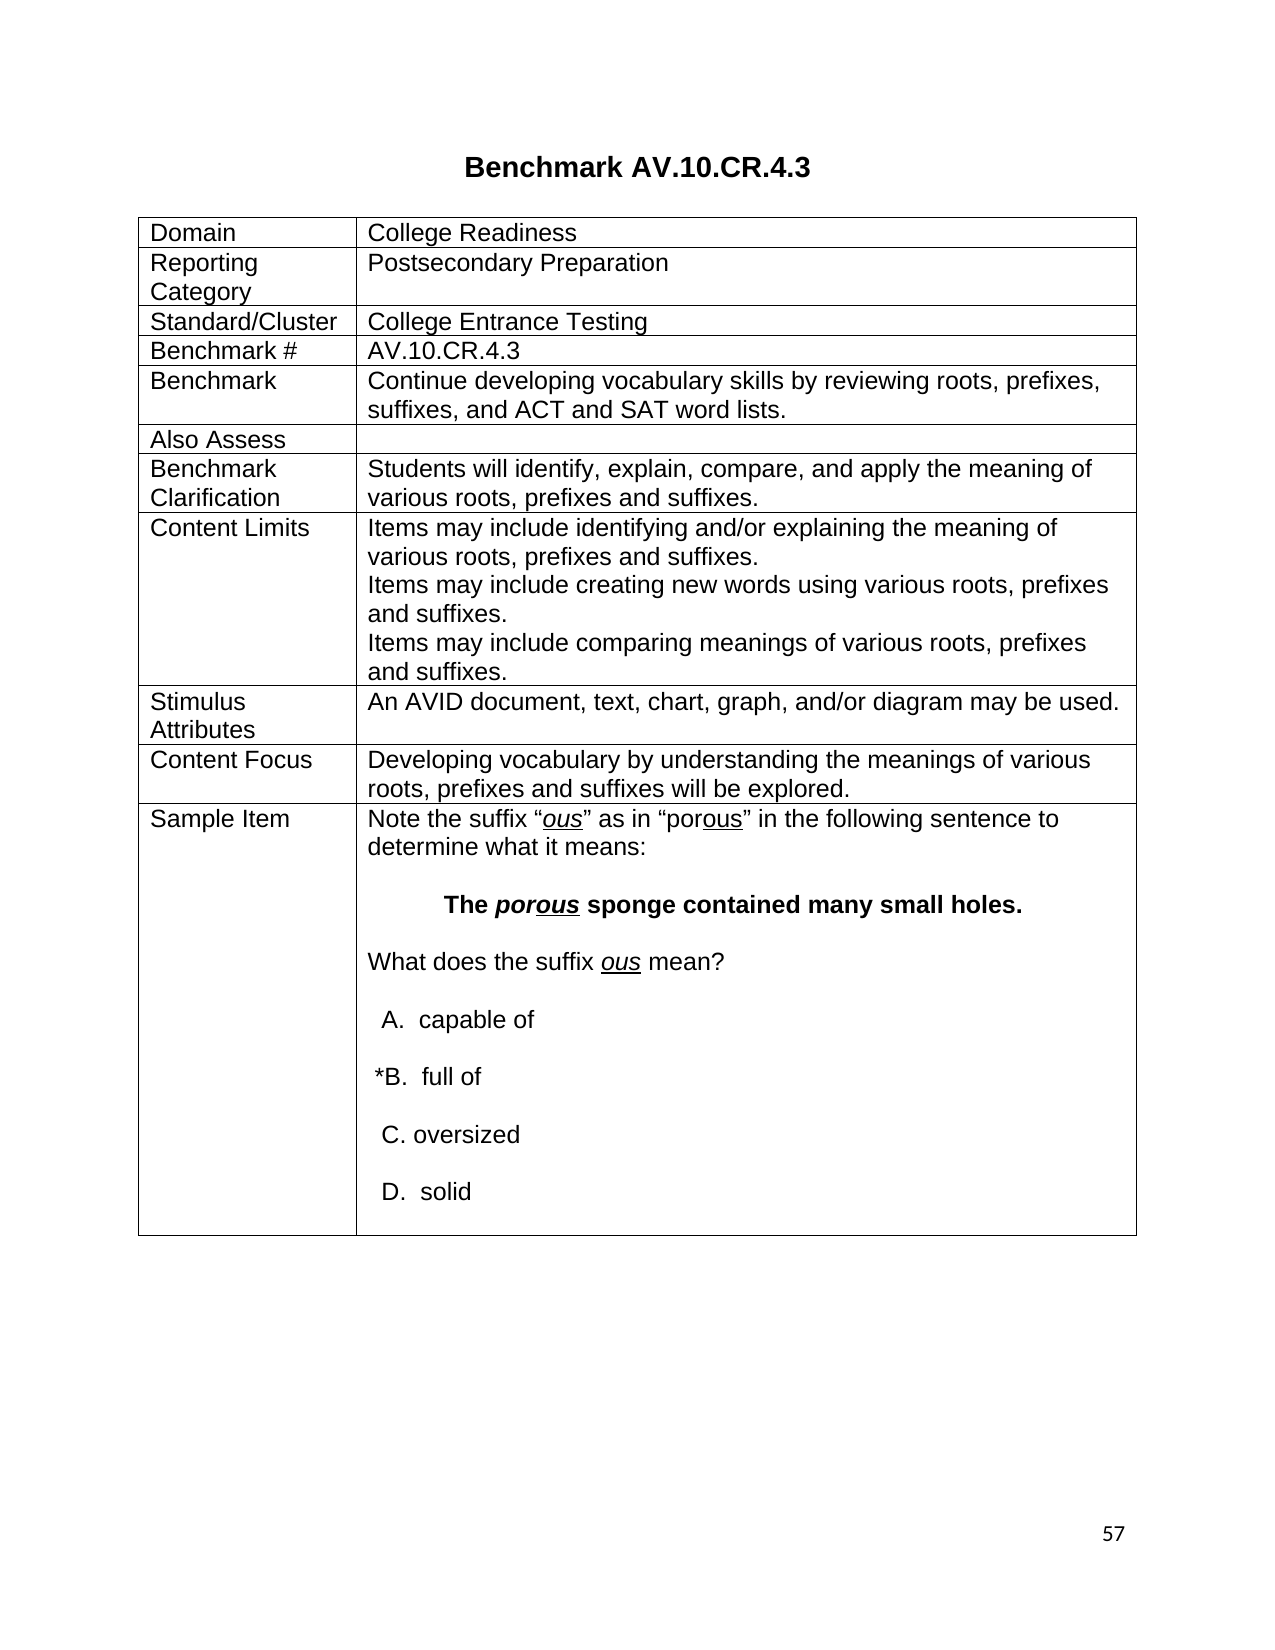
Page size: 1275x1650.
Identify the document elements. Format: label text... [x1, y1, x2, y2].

table_cell College Entrance Testing [357, 306, 1136, 335]
table_cell Standard/Cluster [139, 306, 356, 335]
table_cell Items may include identifying and/or explaining the meaning of various roots, prefixes and suffixes. Items may include creating new words using various roots, prefixes and suffixes. Items may include comparing meanings of various roots, prefixes and suffixes. [357, 513, 1136, 685]
table_cell Benchmark Clarification [139, 454, 356, 512]
text Benchmark AV.10.CR.4.3 [150, 150, 1125, 183]
table_cell Note the suffix “ous” as in “porous” in the following sentence to determine what it means: The porous sponge contained many small holes. What does the suffix ous mean? A. capable of *B. full of C. oversized D. solid [357, 804, 1136, 1235]
table_cell Content Focus [139, 745, 356, 802]
table_cell Content Limits [139, 513, 356, 685]
table_cell Students will identify, explain, compare, and apply the meaning of various roots, prefixes and suffixes. [357, 454, 1136, 512]
table_header Domain [139, 218, 356, 247]
table_cell Also Assess [139, 425, 356, 453]
table_cell Developing vocabulary by understanding the meanings of various roots, prefixes and suffixes will be explored. [357, 745, 1136, 802]
table_cell Benchmark # [139, 336, 356, 365]
table_cell Reporting Category [139, 248, 356, 305]
table_cell Benchmark [139, 366, 356, 423]
table_cell Stimulus Attributes [139, 686, 356, 744]
table_cell Continue developing vocabulary skills by reviewing roots, prefixes, suffixes, and ACT and SAT word lists. [357, 366, 1136, 423]
table_header College Readiness [357, 218, 1136, 247]
table_cell Postsecondary Preparation [357, 248, 1136, 305]
table_cell An AVID document, text, chart, graph, and/or diagram may be used. [357, 686, 1136, 744]
table_cell AV.10.CR.4.3 [357, 336, 1136, 365]
table_cell [357, 425, 1136, 453]
table_cell Sample Item [139, 804, 356, 1235]
